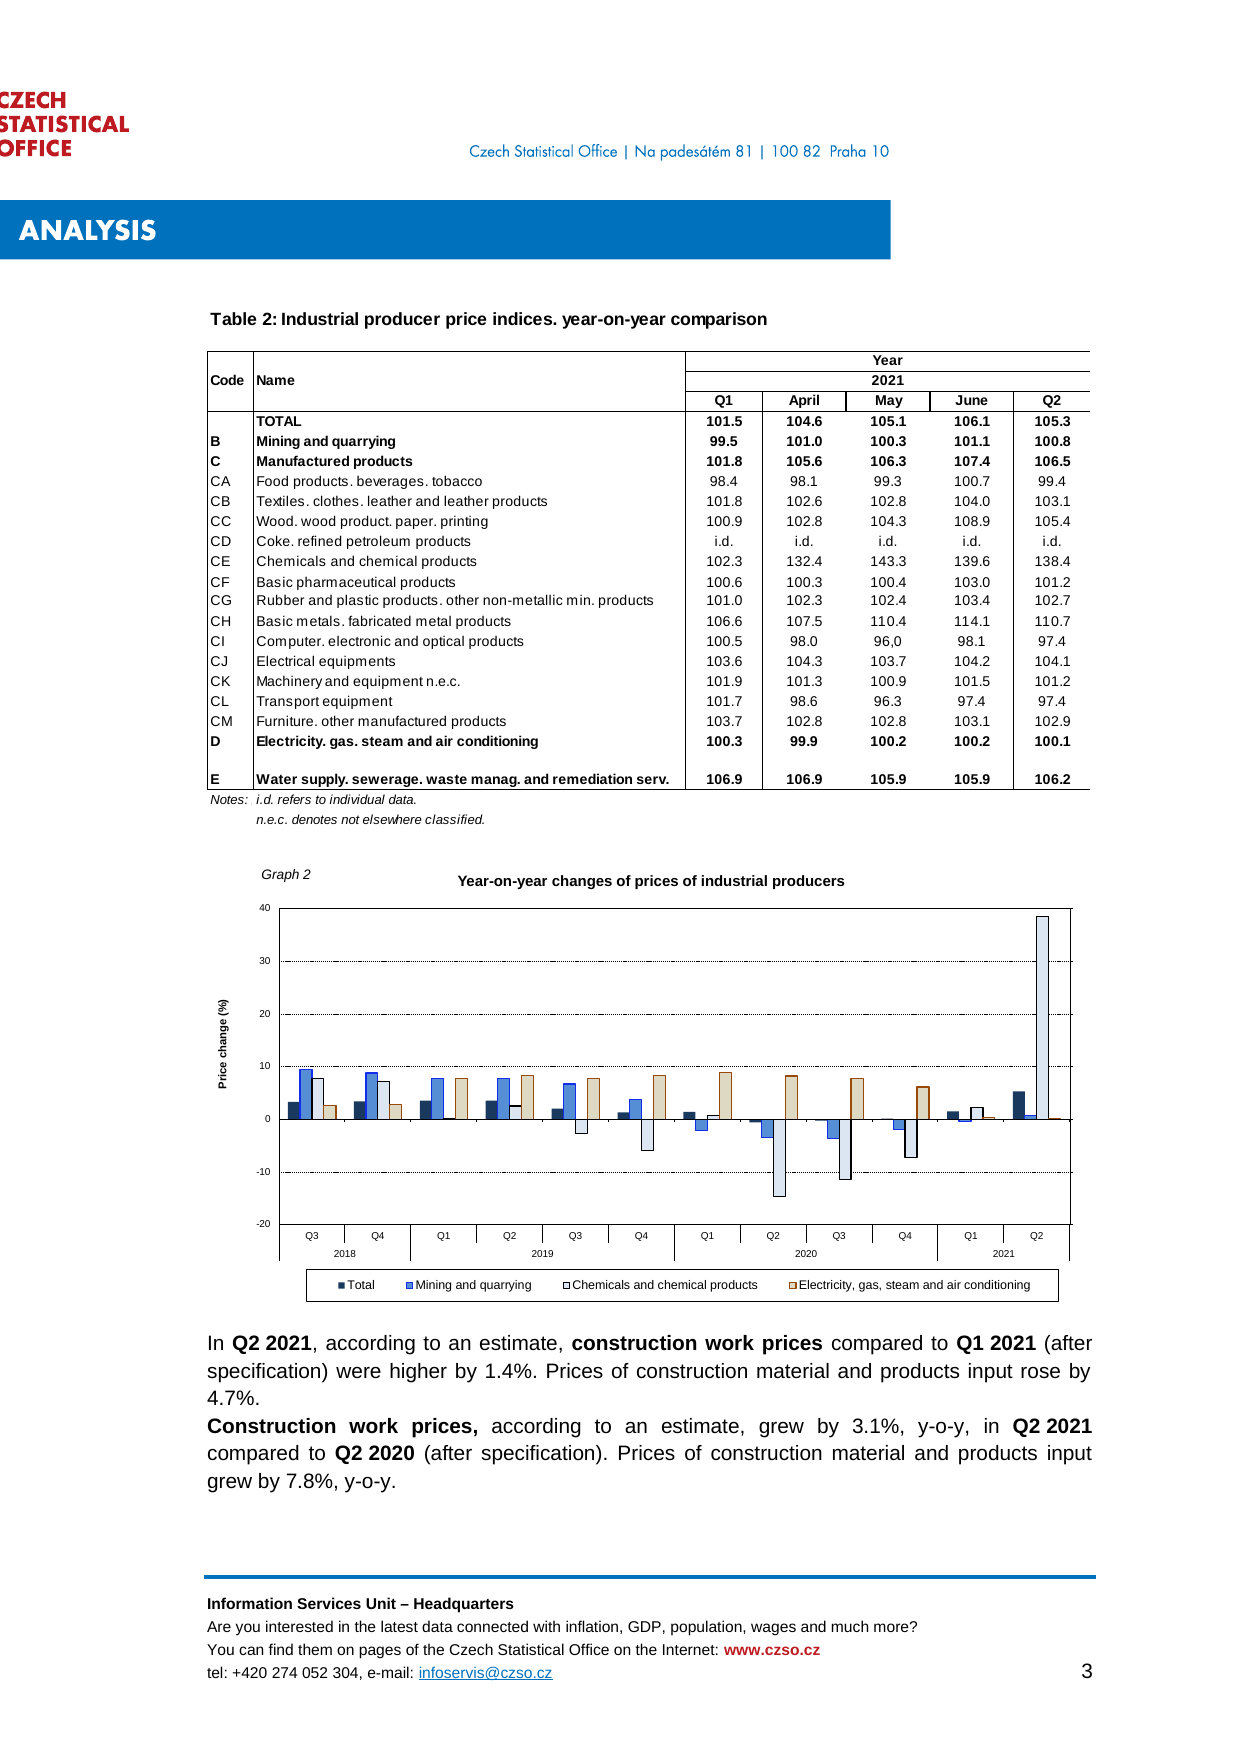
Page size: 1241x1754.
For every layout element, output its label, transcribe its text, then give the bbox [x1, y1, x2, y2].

text In Q2 2021, according to an estimate, construction work prices compared to Q1 2021 (after specification) were higher by 1.4%. Prices of construction material and products input rose by 4.7%. [207, 1331, 1092, 1410]
text Construction work prices, according to an estimate, grew by 3.1%, y-o-y, in Q2 2021 compared to Q2 2020 (after specification). Prices of construction material and products input grew by 7.8%, y-o-y. [207, 1413, 1092, 1492]
